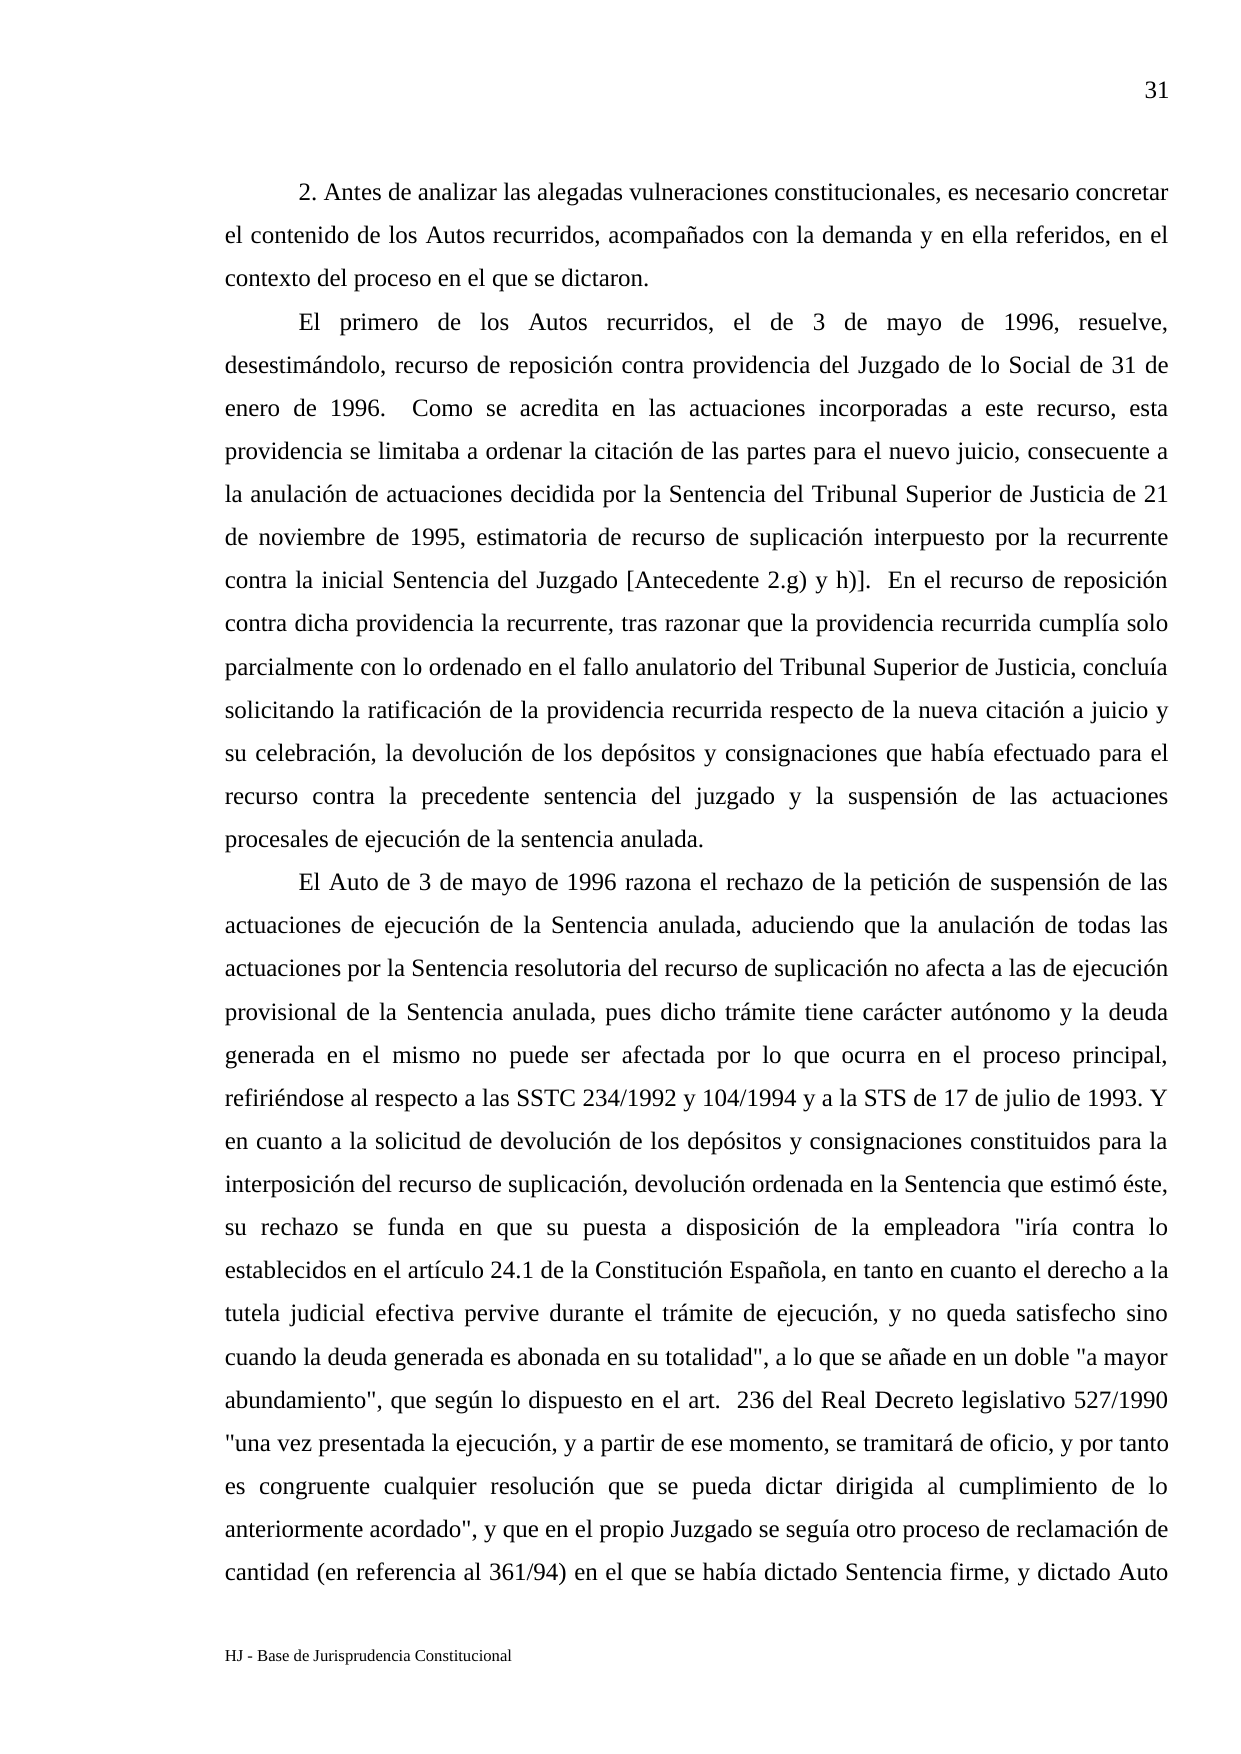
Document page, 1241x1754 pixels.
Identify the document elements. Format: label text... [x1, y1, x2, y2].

text El primero de los Autos recurridos, el de 3 de mayo de 1996, resuelve, desestimándolo, recurso de reposición contra providencia del Juzgado de lo Social de 31 de enero de 1996. Como se acredita en las actuaciones incorporadas a este recurso, esta providencia se limitaba a ordenar la citación de las partes para el nuevo juicio, consecuente a la anulación de actuaciones decidida por la Sentencia del Tribunal Superior de Justicia de 21 de noviembre de 1995, estimatoria de recurso de suplicación interpuesto por la recurrente contra la inicial Sentencia del Juzgado [Antecedente 2.g) y h)]. En el recurso de reposición contra dicha providencia la recurrente, tras razonar que la providencia recurrida cumplía solo parcialmente con lo ordenado en el fallo anulatorio del Tribunal Superior de Justicia, concluía solicitando la ratificación de la providencia recurrida respecto de la nueva citación a juicio y su celebración, la devolución de los depósitos y consignaciones que había efectuado para el recurso contra la precedente sentencia del juzgado y la suspensión de las actuaciones procesales de ejecución de la sentencia anulada. [224, 307, 1169, 853]
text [224, 867, 1169, 1586]
text 2. Antes de analizar las alegadas vulneraciones constitucionales, es necesario concretar el contenido de los Autos recurridos, acompañados con la demanda y en ella referidos, en el contexto del proceso en el que se dictaron. [224, 177, 1169, 292]
